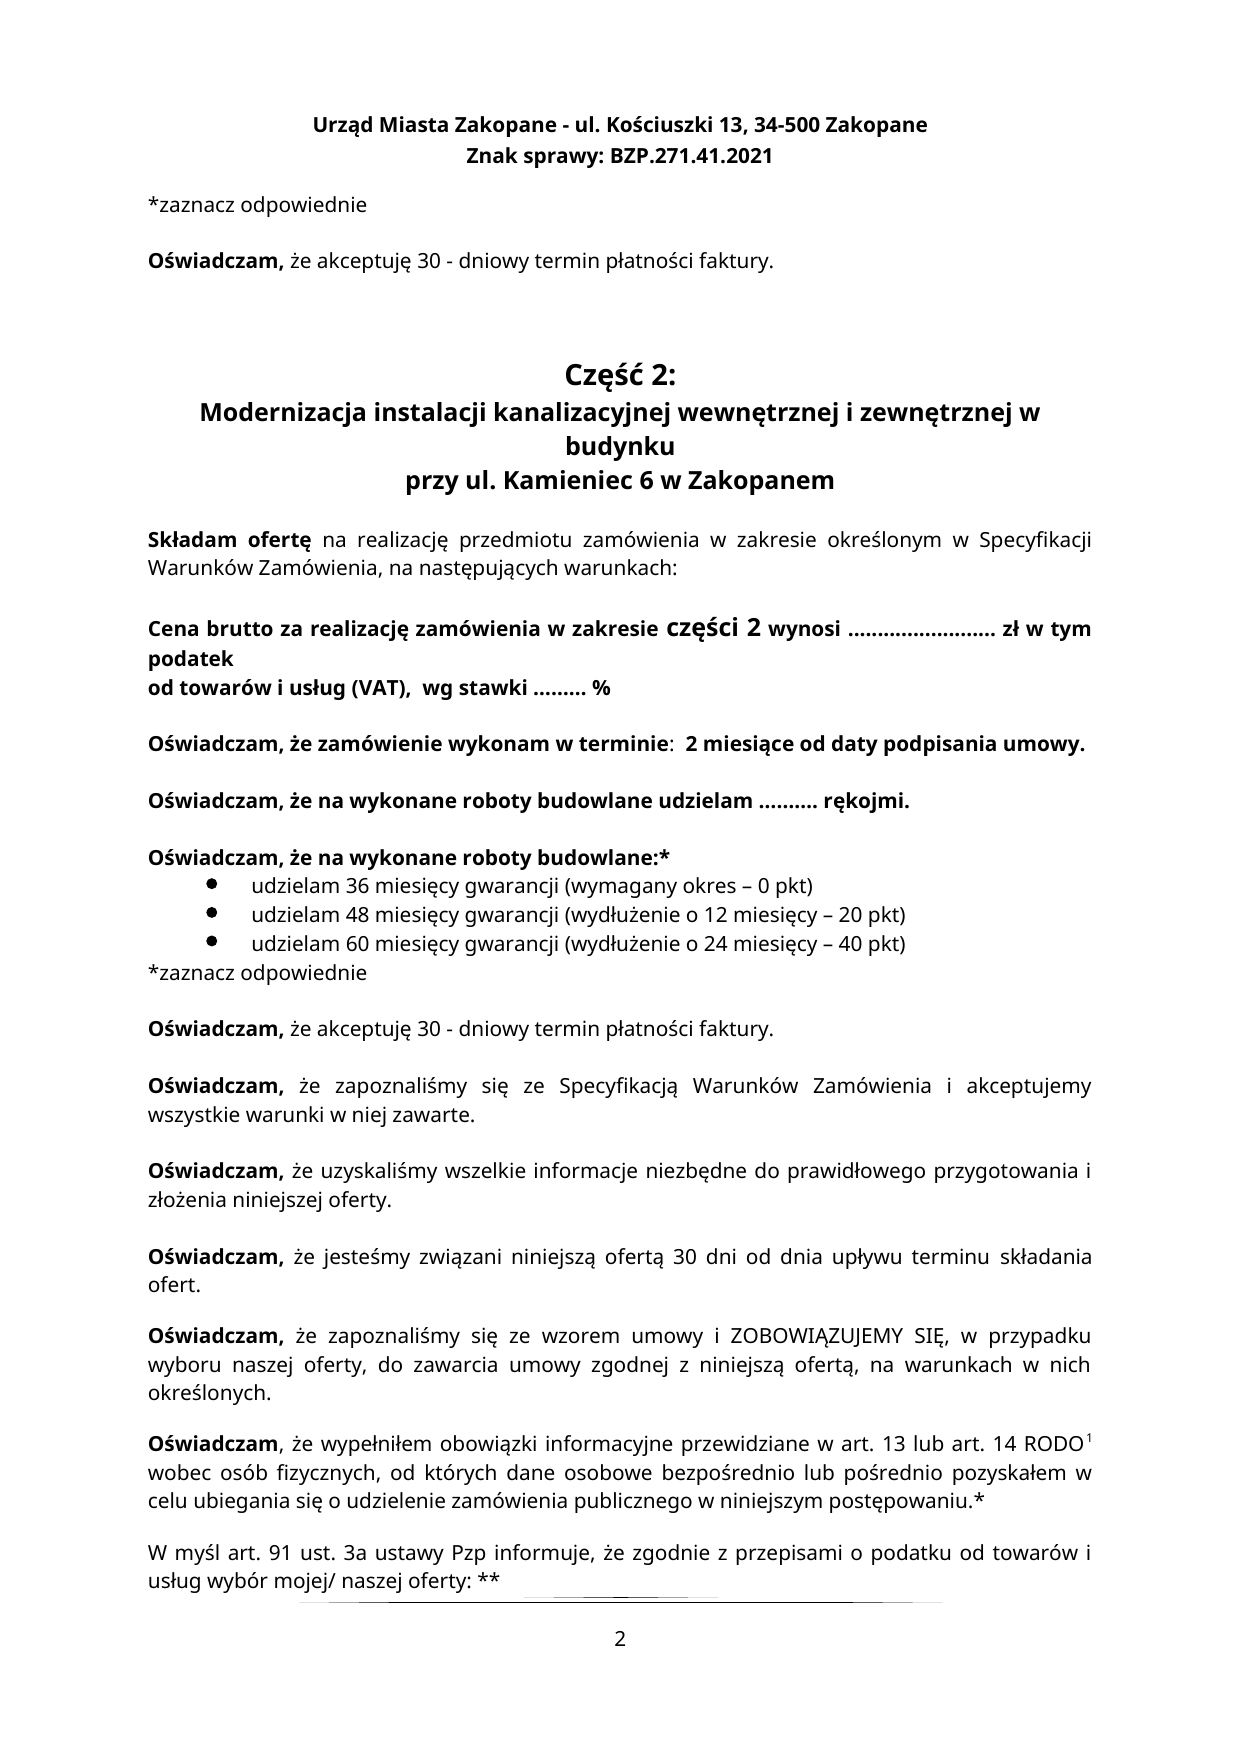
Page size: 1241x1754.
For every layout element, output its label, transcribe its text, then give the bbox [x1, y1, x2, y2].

text Oświadczam, że uzyskaliśmy wszelkie informacje niezbędne do prawidłowego przygotowania i złożenia niniejszej oferty. [148, 1157, 1093, 1213]
text Oświadczam, że akceptuję 30 - dniowy termin płatności faktury. [148, 247, 1093, 275]
text *zaznacz odpowiednie [148, 958, 1093, 986]
text Cena brutto za realizację zamówienia w zakresie części 2 wynosi ......................... zł w tym podatek od towarów i usług (VAT), wg stawki ……… % [148, 610, 1093, 701]
text Składam ofertę na realizację przedmiotu zamówienia w zakresie określonym w Specyfikacji Warunków Zamówienia, na następujących warunkach: [148, 525, 1093, 582]
text *zaznacz odpowiednie [148, 190, 1093, 218]
text Oświadczam, że jesteśmy związani niniejszą ofertą 30 dni od dnia upływu terminu składania ofert. [148, 1242, 1093, 1299]
text Modernizacja instalacji kanalizacyjnej wewnętrznej i zewnętrznej w budynku [148, 394, 1093, 462]
text Część 2: [148, 354, 1093, 394]
text Oświadczam, że akceptuję 30 - dniowy termin płatności faktury. [148, 1014, 1093, 1043]
text Oświadczam, że na wykonane roboty budowlane udzielam ………. rękojmi. [148, 786, 1093, 815]
list udzielam 36 miesięcy gwarancji (wymagany okres – 0 pkt) [207, 872, 1093, 900]
text W myśl art. 91 ust. 3a ustawy Pzp informuje, że zgodnie z przepisami o podatku od towarów i usług wybór mojej/ naszej oferty: ** [148, 1538, 1093, 1594]
text Oświadczam, że na wykonane roboty budowlane:* [148, 843, 1093, 872]
text Oświadczam, że zapoznaliśmy się ze wzorem umowy i ZOBOWIĄZUJEMY SIĘ, w przypadku wyboru naszej oferty, do zawarcia umowy zgodnej z niniejszą ofertą, na warunkach w nich określonych. [148, 1322, 1093, 1407]
text Oświadczam, że zapoznaliśmy się ze Specyfikacją Warunków Zamówienia i akceptujemy wszystkie warunki w niej zawarte. [148, 1071, 1093, 1128]
list udzielam 48 miesięcy gwarancji (wydłużenie o 12 miesięcy – 20 pkt) [207, 900, 1093, 929]
text Oświadczam, że zamówienie wykonam w terminie: 2 miesiące od daty podpisania umowy. [148, 729, 1093, 758]
text przy ul. Kamieniec 6 w Zakopanem [148, 462, 1093, 496]
text Oświadczam, że wypełniłem obowiązki informacyjne przewidziane w art. 13 lub art. 14 RODO1 wobec osób fizycznych, od których dane osobowe bezpośrednio lub pośrednio pozyskałem w celu ubiegania się o udzielenie zamówienia publicznego w niniejszym postępowaniu.* [148, 1429, 1093, 1515]
list udzielam 60 miesięcy gwarancji (wydłużenie o 24 miesięcy – 40 pkt) [207, 929, 1093, 958]
